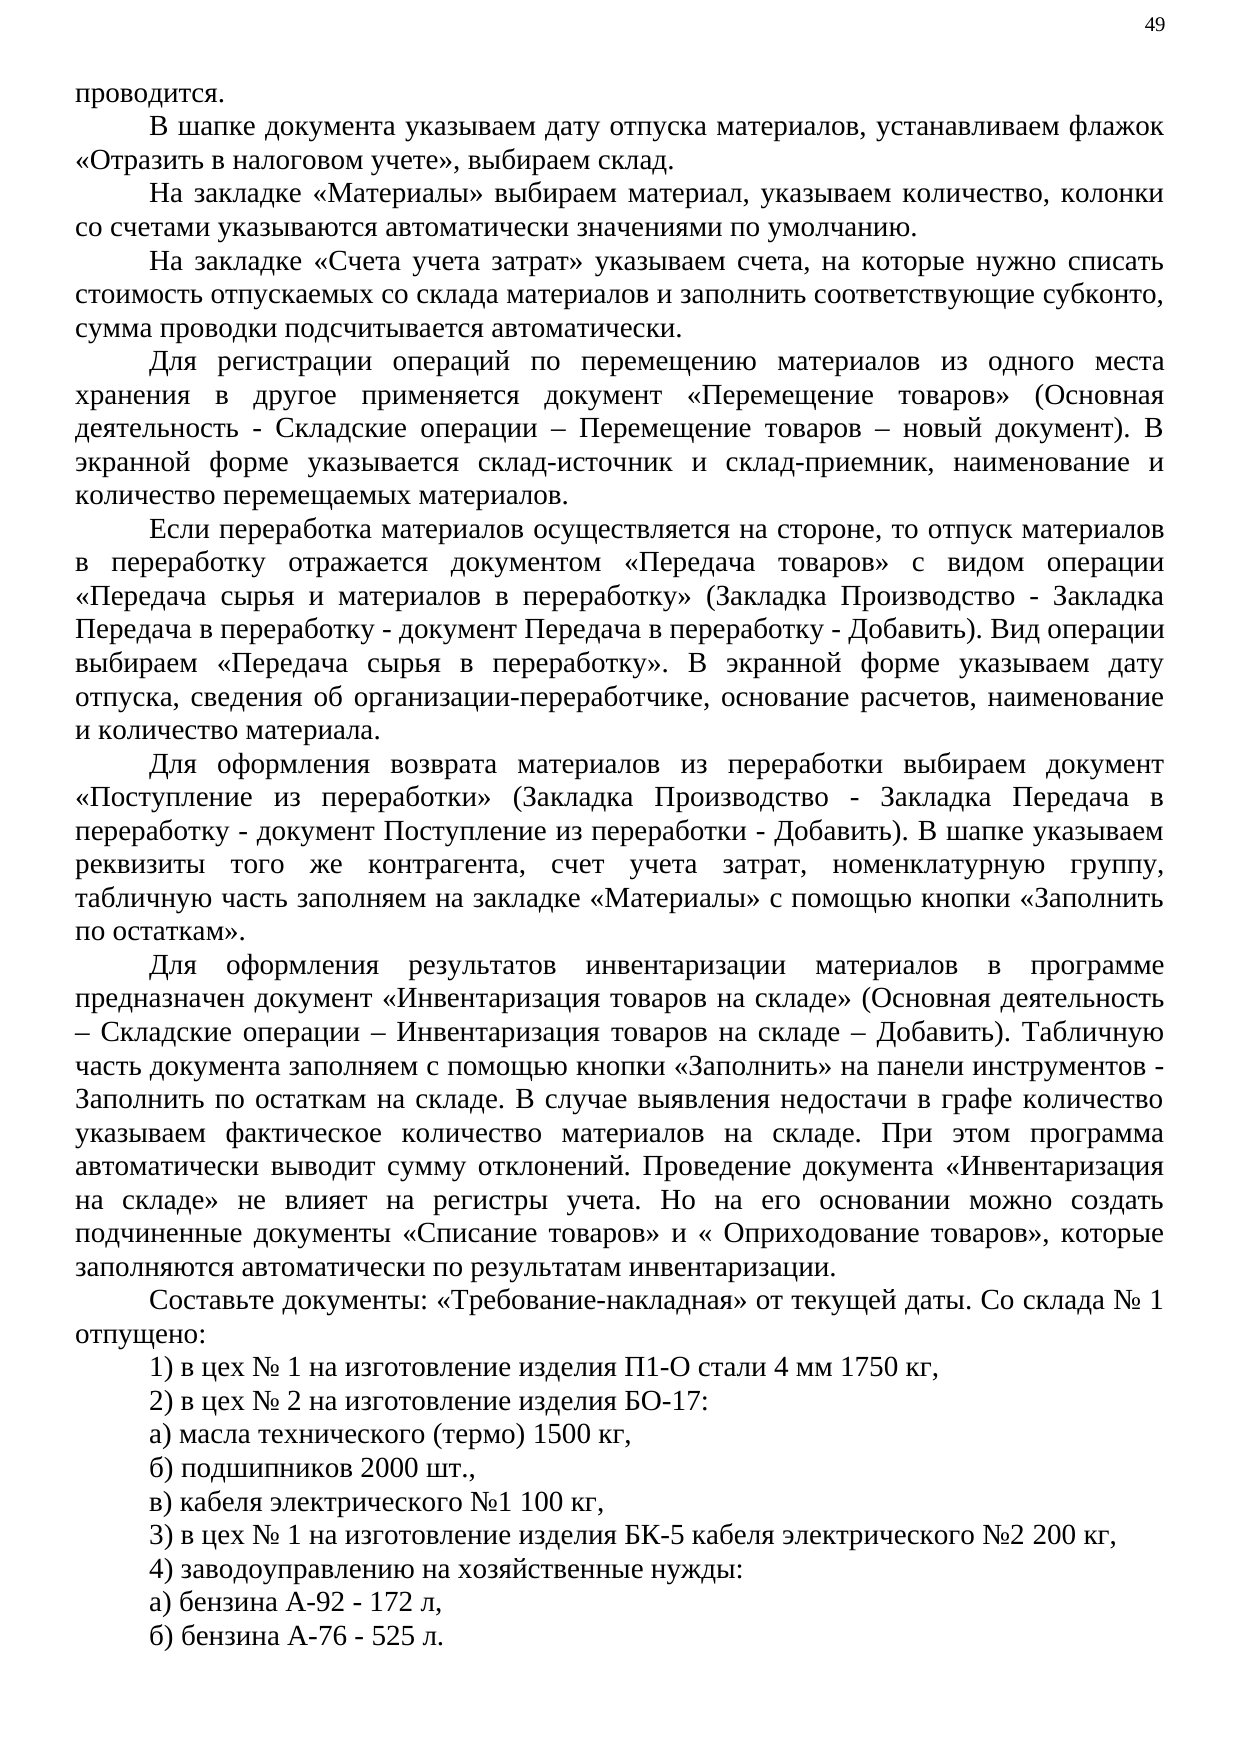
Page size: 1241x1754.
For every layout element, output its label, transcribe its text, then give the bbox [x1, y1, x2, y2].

text На закладке «Счета учета затрат» указываем счета, на которые нужно списать стоимость отпускаемых со склада материалов и заполнить соответствующие субконто, сумма проводки подсчитывается автоматически. [75, 243, 1165, 343]
text 3) в цех № 1 на изготовление изделия БК-5 кабеля электрического №2 200 кг, [75, 1517, 1165, 1551]
text а) бензина А-92 - 172 л, [75, 1584, 1165, 1618]
text На закладке «Материалы» выбираем материал, указываем количество, колонки со счетами указываются автоматически значениями по умолчанию. [75, 176, 1165, 243]
text Для оформления возврата материалов из переработки выбираем документ «Поступление из переработки» (Закладка Производство - Закладка Передача в переработку - документ Поступление из переработки - Добавить). В шапке указываем реквизиты того же контрагента, счет учета затрат, номенклатурную группу, табличную часть заполняем на закладке «Материалы» с помощью кнопки «Заполнить по остаткам». [75, 746, 1165, 947]
text а) масла технического (термо) 1500 кг, [75, 1417, 1165, 1450]
text б) подшипников 2000 шт., [75, 1450, 1165, 1484]
text в) кабеля электрического №1 100 кг, [75, 1484, 1165, 1517]
text 1) в цех № 1 на изготовление изделия П1-О стали 4 мм 1750 кг, [75, 1349, 1165, 1383]
text Если переработка материалов осуществляется на стороне, то отпуск материалов в переработку отражается документом «Передача товаров» с видом операции «Передача сырья и материалов в переработку» (Закладка Производство - Закладка Передача в переработку - документ Передача в переработку - Добавить). Вид операции выбираем «Передача сырья в переработку». В экранной форме указываем дату отпуска, сведения об организации-переработчике, основание расчетов, наименование и количество материала. [75, 511, 1165, 746]
text б) бензина А-76 - 525 л. [75, 1618, 1165, 1651]
text Для оформления результатов инвентаризации материалов в программе предназначен документ «Инвентаризация товаров на складе» (Основная деятельность – Складские операции – Инвентаризация товаров на складе – Добавить). Табличную часть документа заполняем с помощью кнопки «Заполнить» на панели инструментов - Заполнить по остаткам на складе. В случае выявления недостачи в графе количество указываем фактическое количество материалов на складе. При этом программа автоматически выводит сумму отклонений. Проведение документа «Инвентаризация на складе» не влияет на регистры учета. Но на его основании можно создать подчиненные документы «Списание товаров» и « Оприходование товаров», которые заполняются автоматически по результатам инвентаризации. [75, 947, 1165, 1282]
text В шапке документа указываем дату отпуска материалов, устанавливаем флажок «Отразить в налоговом учете», выбираем склад. [75, 108, 1165, 176]
text 2) в цех № 2 на изготовление изделия БО-17: [75, 1383, 1165, 1417]
text Составьте документы: «Требование-накладная» от текущей даты. Со склада № 1 отпущено: [75, 1282, 1165, 1349]
text 4) заводоуправлению на хозяйственные нужды: [75, 1551, 1165, 1584]
text Для регистрации операций по перемещению материалов из одного места хранения в другое применяется документ «Перемещение товаров» (Основная деятельность - Складские операции – Перемещение товаров – новый документ). В экранной форме указывается склад-источник и склад-приемник, наименование и количество перемещаемых материалов. [75, 343, 1165, 511]
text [75, 75, 1165, 108]
